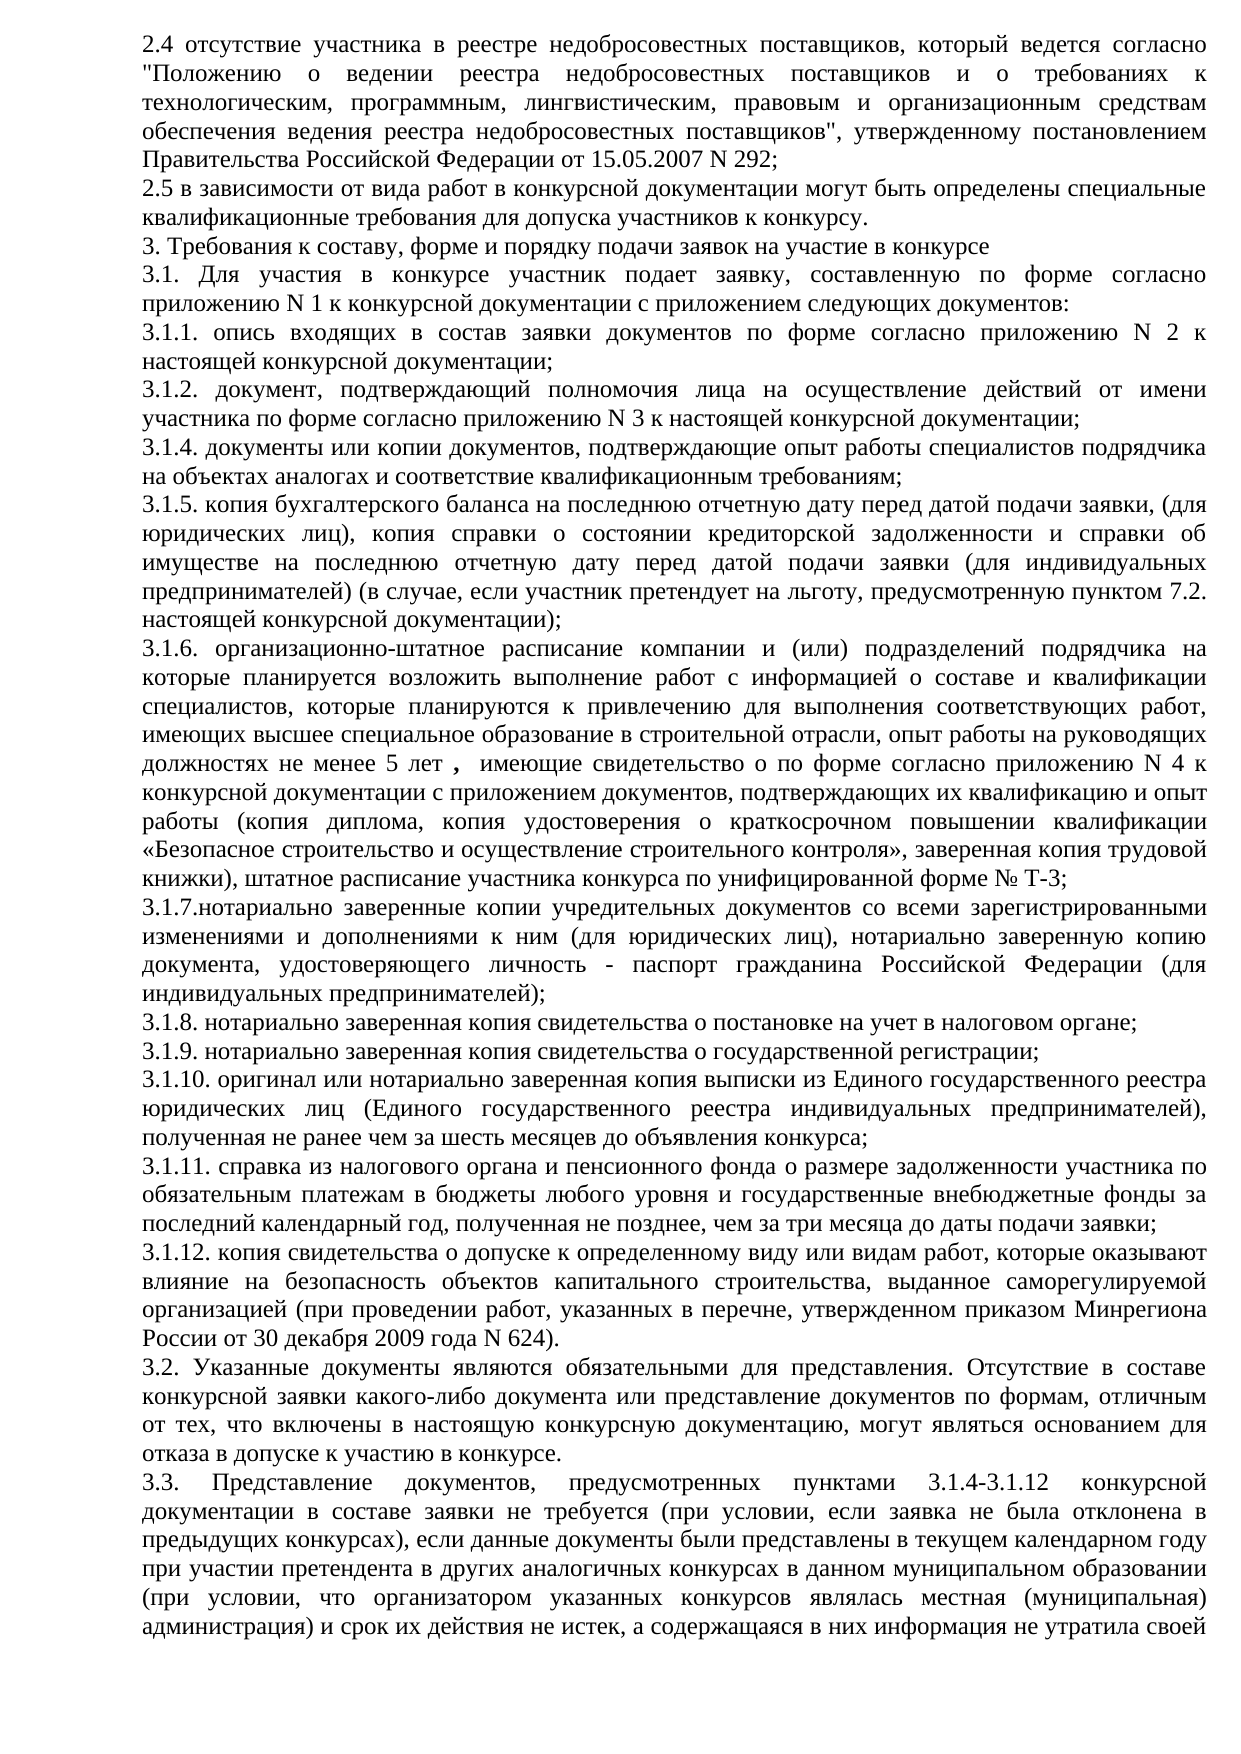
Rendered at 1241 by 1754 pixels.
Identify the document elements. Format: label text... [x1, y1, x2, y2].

text 3.2. Указанные документы являются обязательными для представления. Отсутствие в составе конкурсной заявки какого-либо документа или представление документов по формам, отличным от тех, что включены в настоящую конкурсную документацию, могут являться основанием для отказа в допуске к участию в конкурсе. [142, 1352, 1208, 1467]
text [142, 1467, 1208, 1639]
text 3.1.1. опись входящих в состав заявки документов по форме согласно приложению N 2 к настоящей конкурсной документации; [142, 317, 1208, 374]
text 3.1.6. организационно-штатное расписание компании и (или) подразделений подрядчика на которые планируется возложить выполнение работ с информацией о составе и квалификации специалистов, которые планируются к привлечению для выполнения соответствующих работ, имеющих высшее специальное образование в строительной отрасли, опыт работы на руководящих должностях не менее 5 лет , имеющие свидетельство о по форме согласно приложению N 4 к конкурсной документации с приложением документов, подтверждающих их квалификацию и опыт работы (копия диплома, копия удостоверения о краткосрочном повышении квалификации «Безопасное строительство и осуществление строительного контроля», заверенная копия трудовой книжки), штатное расписание участника конкурса по унифицированной форме № Т-3; [142, 633, 1208, 892]
text 2.5 в зависимости от вида работ в конкурсной документации могут быть определены специальные квалификационные требования для допуска участников к конкурсу. [142, 173, 1208, 231]
text 3. Требования к составу, форме и порядку подачи заявок на участие в конкурсе [142, 231, 1208, 259]
text 3.1.4. документы или копии документов, подтверждающие опыт работы специалистов подрядчика на объектах аналогах и соответствие квалификационным требованиям; [142, 432, 1208, 489]
text 3.1.5. копия бухгалтерского баланса на последнюю отчетную дату перед датой подачи заявки, (для юридических лиц), копия справки о состоянии кредиторской задолженности и справки об имуществе на последнюю отчетную дату перед датой подачи заявки (для индивидуальных предпринимателей) (в случае, если участник претендует на льготу, предусмотренную пунктом 7.2. настоящей конкурсной документации); [142, 489, 1208, 633]
text 3.1.11. справка из налогового органа и пенсионного фонда о размере задолженности участника по обязательным платежам в бюджеты любого уровня и государственные внебюджетные фонды за последний календарный год, полученная не позднее, чем за три месяца до даты подачи заявки; [142, 1151, 1208, 1237]
text 3.1.8. нотариально заверенная копия свидетельства о постановке на учет в налоговом органе; [142, 1007, 1208, 1036]
text 3.1. Для участия в конкурсе участник подает заявку, составленную по форме согласно приложению N 1 к конкурсной документации с приложением следующих документов: [142, 259, 1208, 317]
text 3.1.9. нотариально заверенная копия свидетельства о государственной регистрации; [142, 1036, 1208, 1064]
text 3.1.12. копия свидетельства о допуске к определенному виду или видам работ, которые оказывают влияние на безопасность объектов капитального строительства, выданное саморегулируемой организацией (при проведении работ, указанных в перечне, утвержденном приказом Минрегиона России от 30 декабря 2009 года N 624). [142, 1237, 1208, 1352]
text 2.4 отсутствие участника в реестре недобросовестных поставщиков, который ведется согласно "Положению о ведении реестра недобросовестных поставщиков и о требованиях к технологическим, программным, лингвистическим, правовым и организационным средствам обеспечения ведения реестра недобросовестных поставщиков", утвержденному постановлением Правительства Российской Федерации от 15.05.2007 N 292; [142, 29, 1208, 173]
text 3.1.7.нотариально заверенные копии учредительных документов со всеми зарегистрированными изменениями и дополнениями к ним (для юридических лиц), нотариально заверенную копию документа, удостоверяющего личность - паспорт гражданина Российской Федерации (для индивидуальных предпринимателей); [142, 892, 1208, 1007]
text 3.1.10. оригинал или нотариально заверенная копия выписки из Единого государственного реестра юридических лиц (Единого государственного реестра индивидуальных предпринимателей), полученная не ранее чем за шесть месяцев до объявления конкурса; [142, 1064, 1208, 1151]
text 3.1.2. документ, подтверждающий полномочия лица на осуществление действий от имени участника по форме согласно приложению N 3 к настоящей конкурсной документации; [142, 374, 1208, 432]
